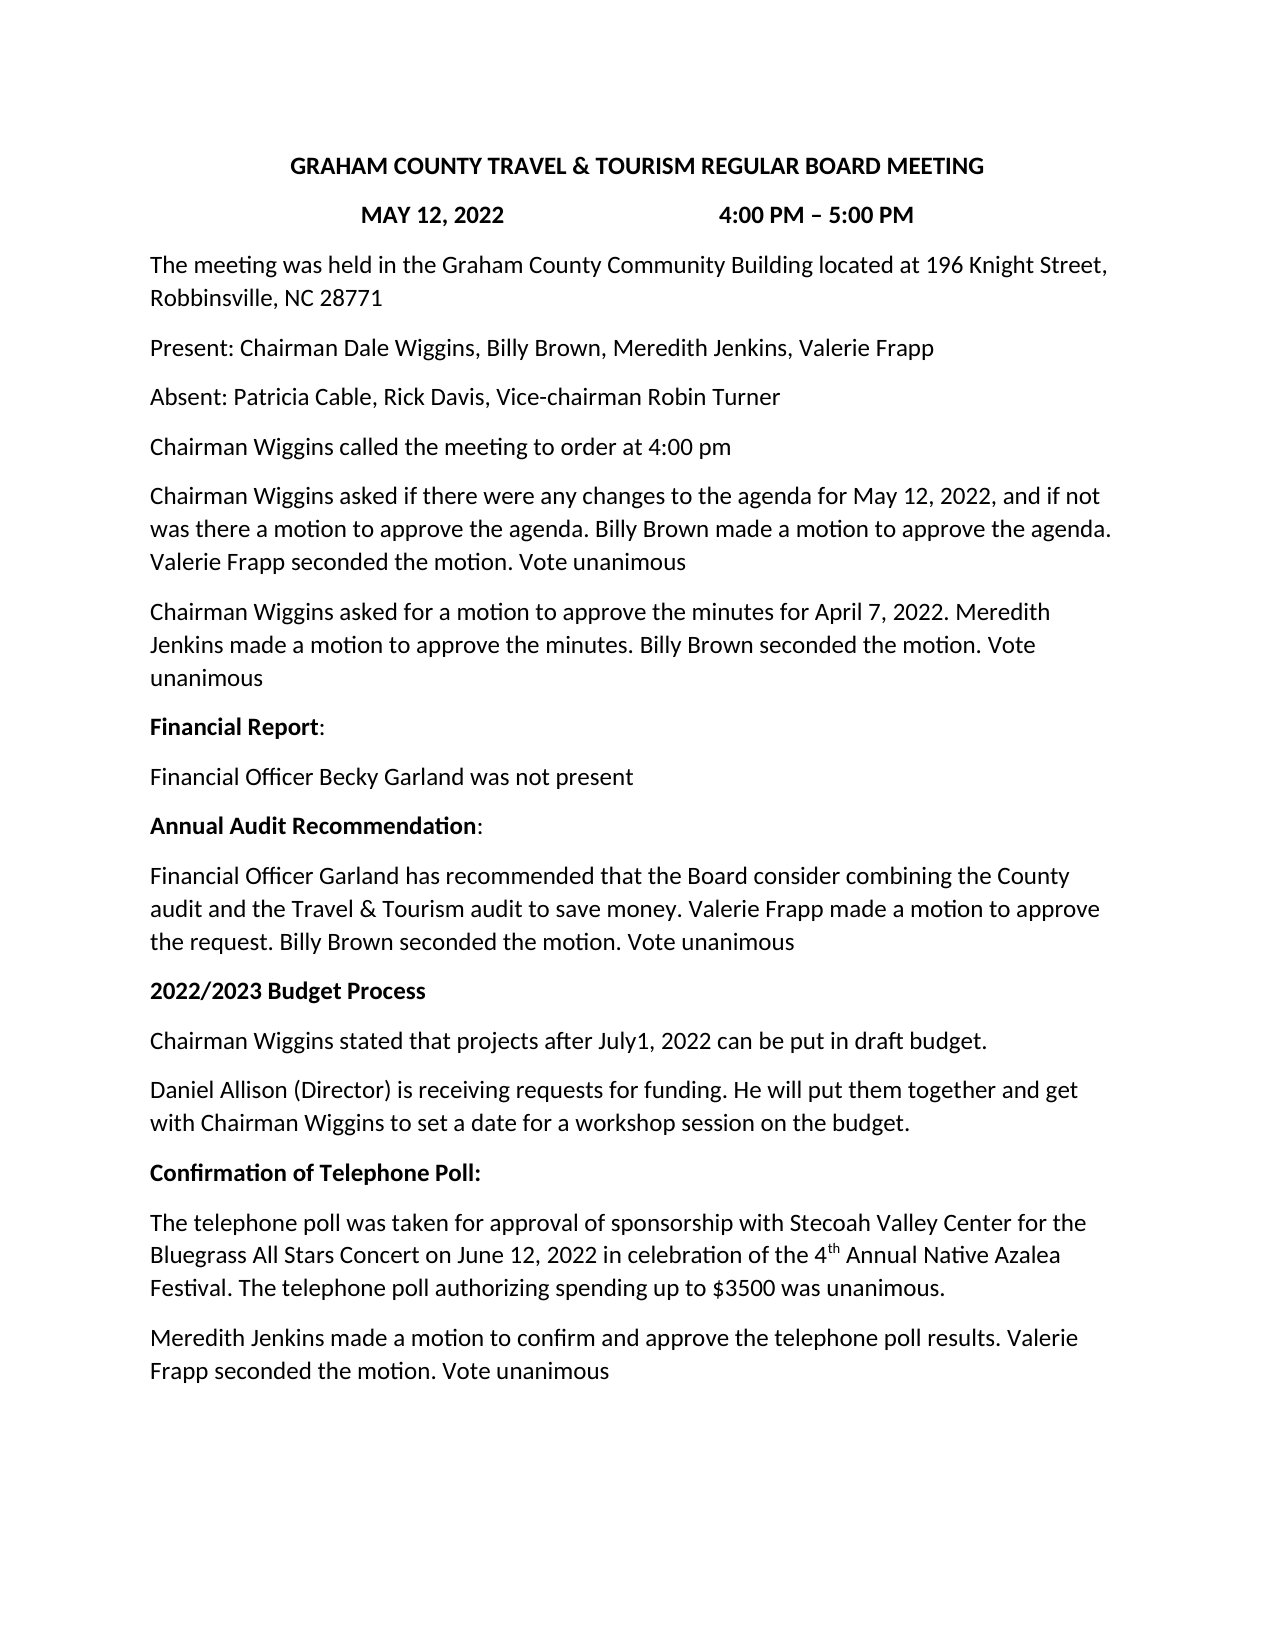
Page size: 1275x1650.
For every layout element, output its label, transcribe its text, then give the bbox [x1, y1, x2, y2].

text MAY 12, 2022 4:00 PM – 5:00 PM [150, 199, 1125, 230]
text Chairman Wiggins asked if there were any changes to the agenda for May 12, 2022, and if not was there a motion to approve the agenda. Billy Brown made a motion to approve the agenda. Valerie Frapp seconded the motion. Vote unanimous [150, 480, 1125, 577]
text Meredith Jenkins made a motion to confirm and approve the telephone poll results. Valerie Frapp seconded the motion. Vote unanimous [150, 1322, 1125, 1386]
text Financial Officer Garland has recommended that the Board consider combining the County audit and the Travel & Tourism audit to save money. Valerie Frapp made a motion to approve the request. Billy Brown seconded the motion. Vote unanimous [150, 860, 1125, 956]
text Chairman Wiggins asked for a motion to approve the minutes for April 7, 2022. Meredith Jenkins made a motion to approve the minutes. Billy Brown seconded the motion. Vote unanimous [150, 596, 1125, 692]
text Chairman Wiggins called the meeting to order at 4:00 pm [150, 431, 1125, 461]
text Financial Officer Becky Garland was not present [150, 761, 1125, 791]
text 2022/2023 Budget Process [150, 975, 1125, 1006]
text Confirmation of Telephone Poll: [150, 1157, 1125, 1188]
text Present: Chairman Dale Wiggins, Billy Brown, Meredith Jenkins, Valerie Frapp [150, 332, 1125, 362]
text Daniel Allison (Director) is receiving requests for funding. He will put them together and get with Chairman Wiggins to set a date for a workshop session on the budget. [150, 1074, 1125, 1138]
text Chairman Wiggins stated that projects after July1, 2022 can be put in draft budget. [150, 1025, 1125, 1056]
text Financial Report: [150, 711, 1125, 742]
text Annual Audit Recommendation: [150, 810, 1125, 841]
text Absent: Patricia Cable, Rick Davis, Vice-chairman Robin Turner [150, 381, 1125, 412]
text The meeting was held in the Graham County Community Building located at 196 Knight Street, Robbinsville, NC 28771 [150, 249, 1125, 313]
text The telephone poll was taken for approval of sponsorship with Stecoah Valley Center for the Bluegrass All Stars Concert on June 12, 2022 in celebration of the 4th Annual Native Azalea Festival. The telephone poll authorizing spending up to $3500 was unanimous. [150, 1207, 1125, 1303]
text GRAHAM COUNTY TRAVEL & TOURISM REGULAR BOARD MEETING [150, 150, 1125, 181]
